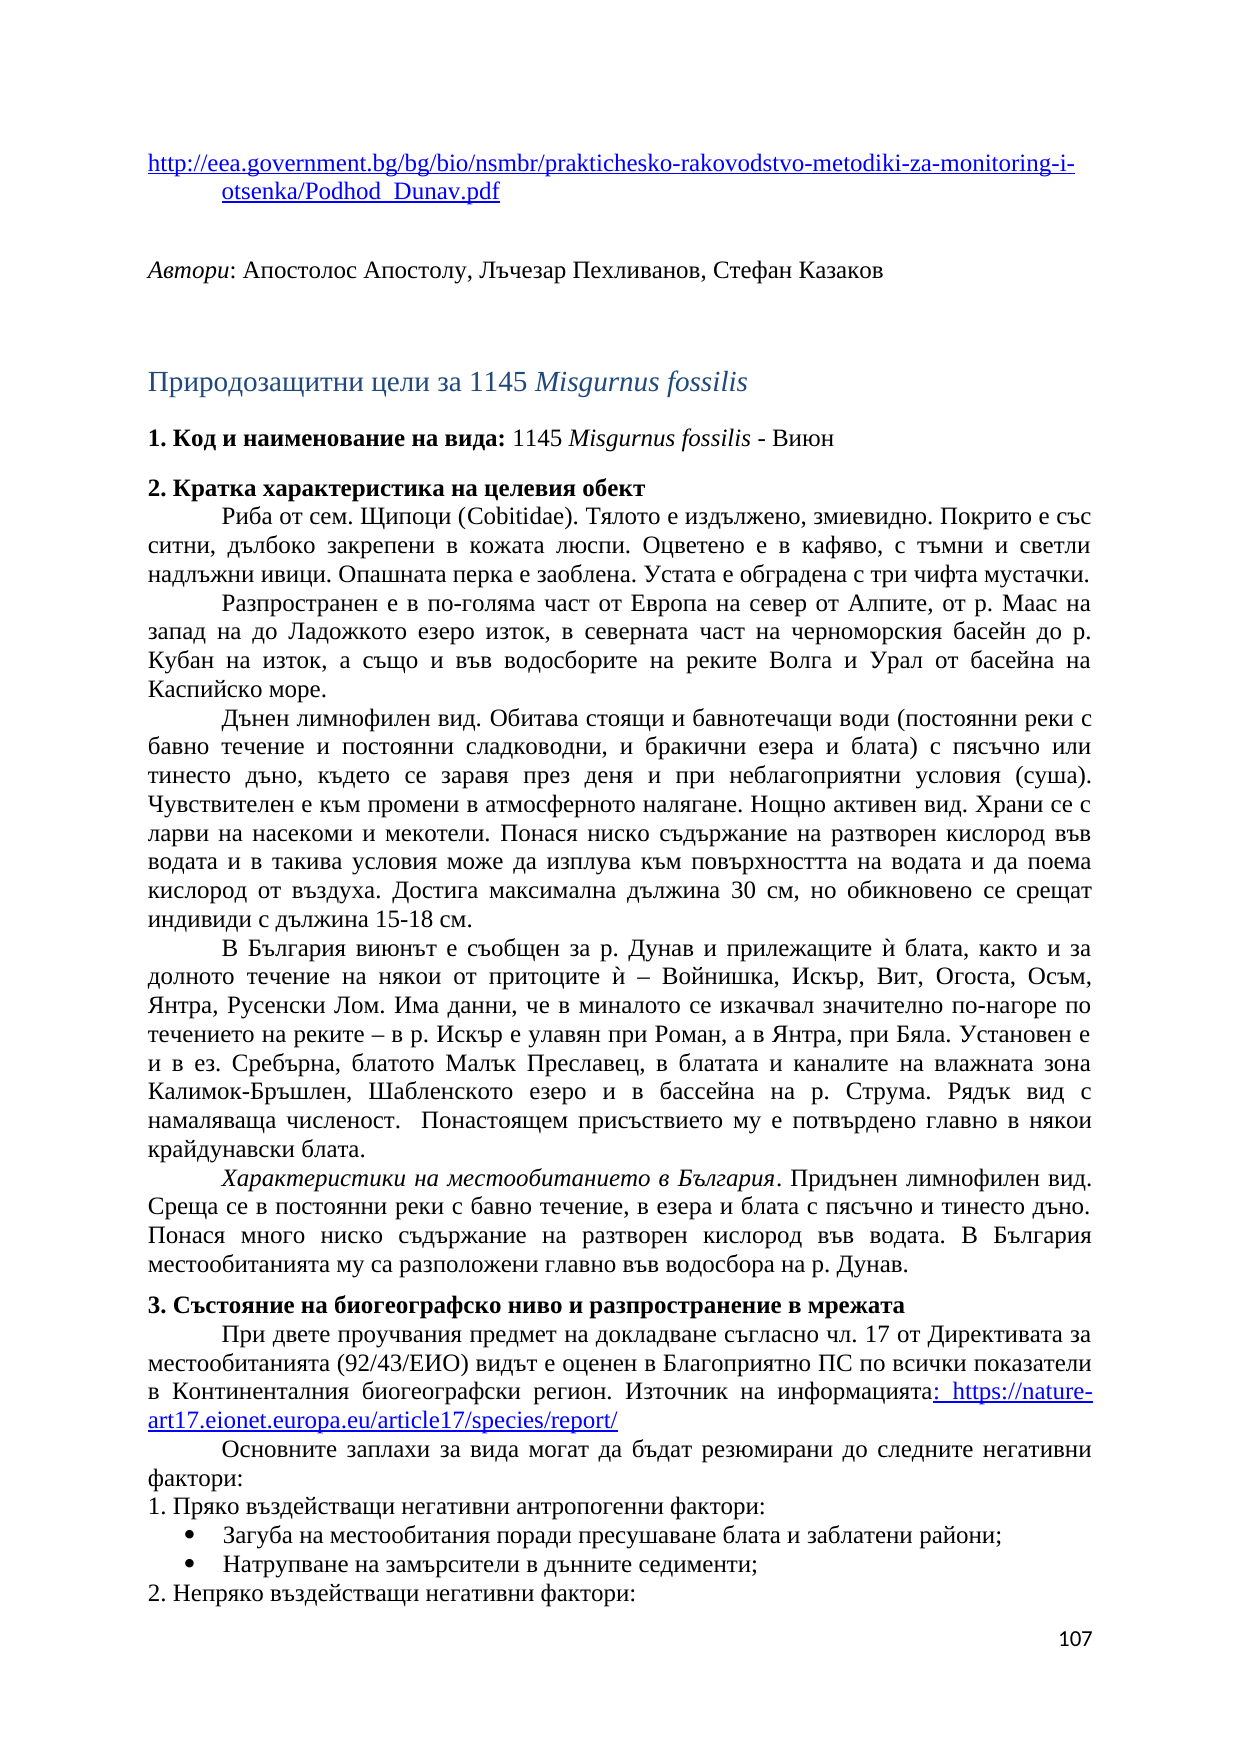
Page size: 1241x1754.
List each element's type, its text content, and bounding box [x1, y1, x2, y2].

text Риба от сем. Щипоци (Cobitidae). Тялото е издължено, змиевидно. Покрито е със ситни, дълбоко закрепени в кожата люспи. Оцветено е в кафяво, с тъмни и светли надлъжни ивици. Опашната перка е заоблена. Устата е обградена с три чифта мустачки. [148, 501, 1093, 588]
text Разпространен е в по-голяма част от Европа на север от Алпите, от р. Маас на запад на до Ладожкото езеро изток, в северната част на черноморския басейн до р. Кубан на изток, а също и във водосборите на реките Волга и Урал от басейна на Каспийско море. [148, 588, 1093, 703]
text http://eea.government.bg/bg/bio/nsmbr/praktichesko-rakovodstvo-metodiki-za-monitoring-i-otsenka/Podhod_Dunav.pdf [148, 148, 1093, 205]
text 1. Пряко въздействащи негативни антропогенни фактори: [148, 1491, 1093, 1520]
text 1. Код и наименование на вида: 1145 Misgurnus fossilis - Виюн [148, 423, 1093, 452]
list Загуба на местообитания поради пресушаване блата и заблатени райони; [185, 1520, 1093, 1549]
text Автори: Апостолос Апостолу, Лъчезар Пехливанов, Стефан Казаков [148, 255, 1093, 283]
text Характеристики на местообитанието в България. Придънен лимнофилен вид. Среща се в постоянни реки с бавно течение, в езера и блата с пясъчно и тинесто дъно. Понася много ниско съдържание на разтворен кислород във водата. В България местообитанията му са разположени главно във водосбора на р. Дунав. [148, 1163, 1093, 1278]
text 3. Състояние на биогеографско ниво и разпространение в мрежата [148, 1290, 1093, 1319]
list Натрупване на замърсители в дънните седименти; [185, 1549, 1093, 1578]
text Дънен лимнофилен вид. Обитава стоящи и бавнотечащи води (постоянни реки с бавно течение и постоянни сладководни, и бракични езера и блата) с пясъчно или тинесто дъно, където се заравя през деня и при неблагоприятни условия (суша). Чувствителен е към промени в атмосферното налягане. Нощно активен вид. Храни се с ларви на насекоми и мекотели. Понася ниско съдържание на разтворен кислород във водата и в такива условия може да изплува към повърхносттта на водата и да поема кислород от въздуха. Достига максимална дължина 30 см, но обикновено се срещат индивиди с дължина 15-18 см. [148, 703, 1093, 933]
text 2. Кратка характеристика на целевия обект [148, 473, 1093, 501]
text В България виюнът е съобщен за р. Дунав и прилежащите ѝ блата, както и за долното течение на някои от притоците ѝ – Войнишка, Искър, Вит, Огоста, Осъм, Янтра, Русенски Лом. Има данни, че в миналото се изкачвал значително по-нагоре по течението на реките – в р. Искър е улавян при Роман, а в Янтра, при Бяла. Установен е и в ез. Сребърна, блатото Малък Преславец, в блатата и каналите на влажната зона Калимок-Бръшлен, Шабленското езеро и в бассейна на р. Струма. Рядък вид с намаляваща численост. Понастоящем присъствието му е потвърдено главно в някои крайдунавски блата. [148, 933, 1093, 1163]
text Природозащитни цели за 1145 Misgurnus fossilis [148, 364, 1093, 397]
text Основните заплахи за вида могат да бъдат резюмирани до следните негативни фактори: [148, 1434, 1093, 1491]
text 2. Непряко въздействащи негативни фактори: [148, 1578, 1093, 1606]
text При двете проучвания предмет на докладване съгласно чл. 17 от Директивата за местообитанията (92/43/ЕИО) видът е оценен в Благоприятно ПС по всички показатели в Континенталния биогеографски регион. Източник на информацията: https://nature-art17.eionet.europa.eu/article17/species/report/ [148, 1319, 1093, 1434]
